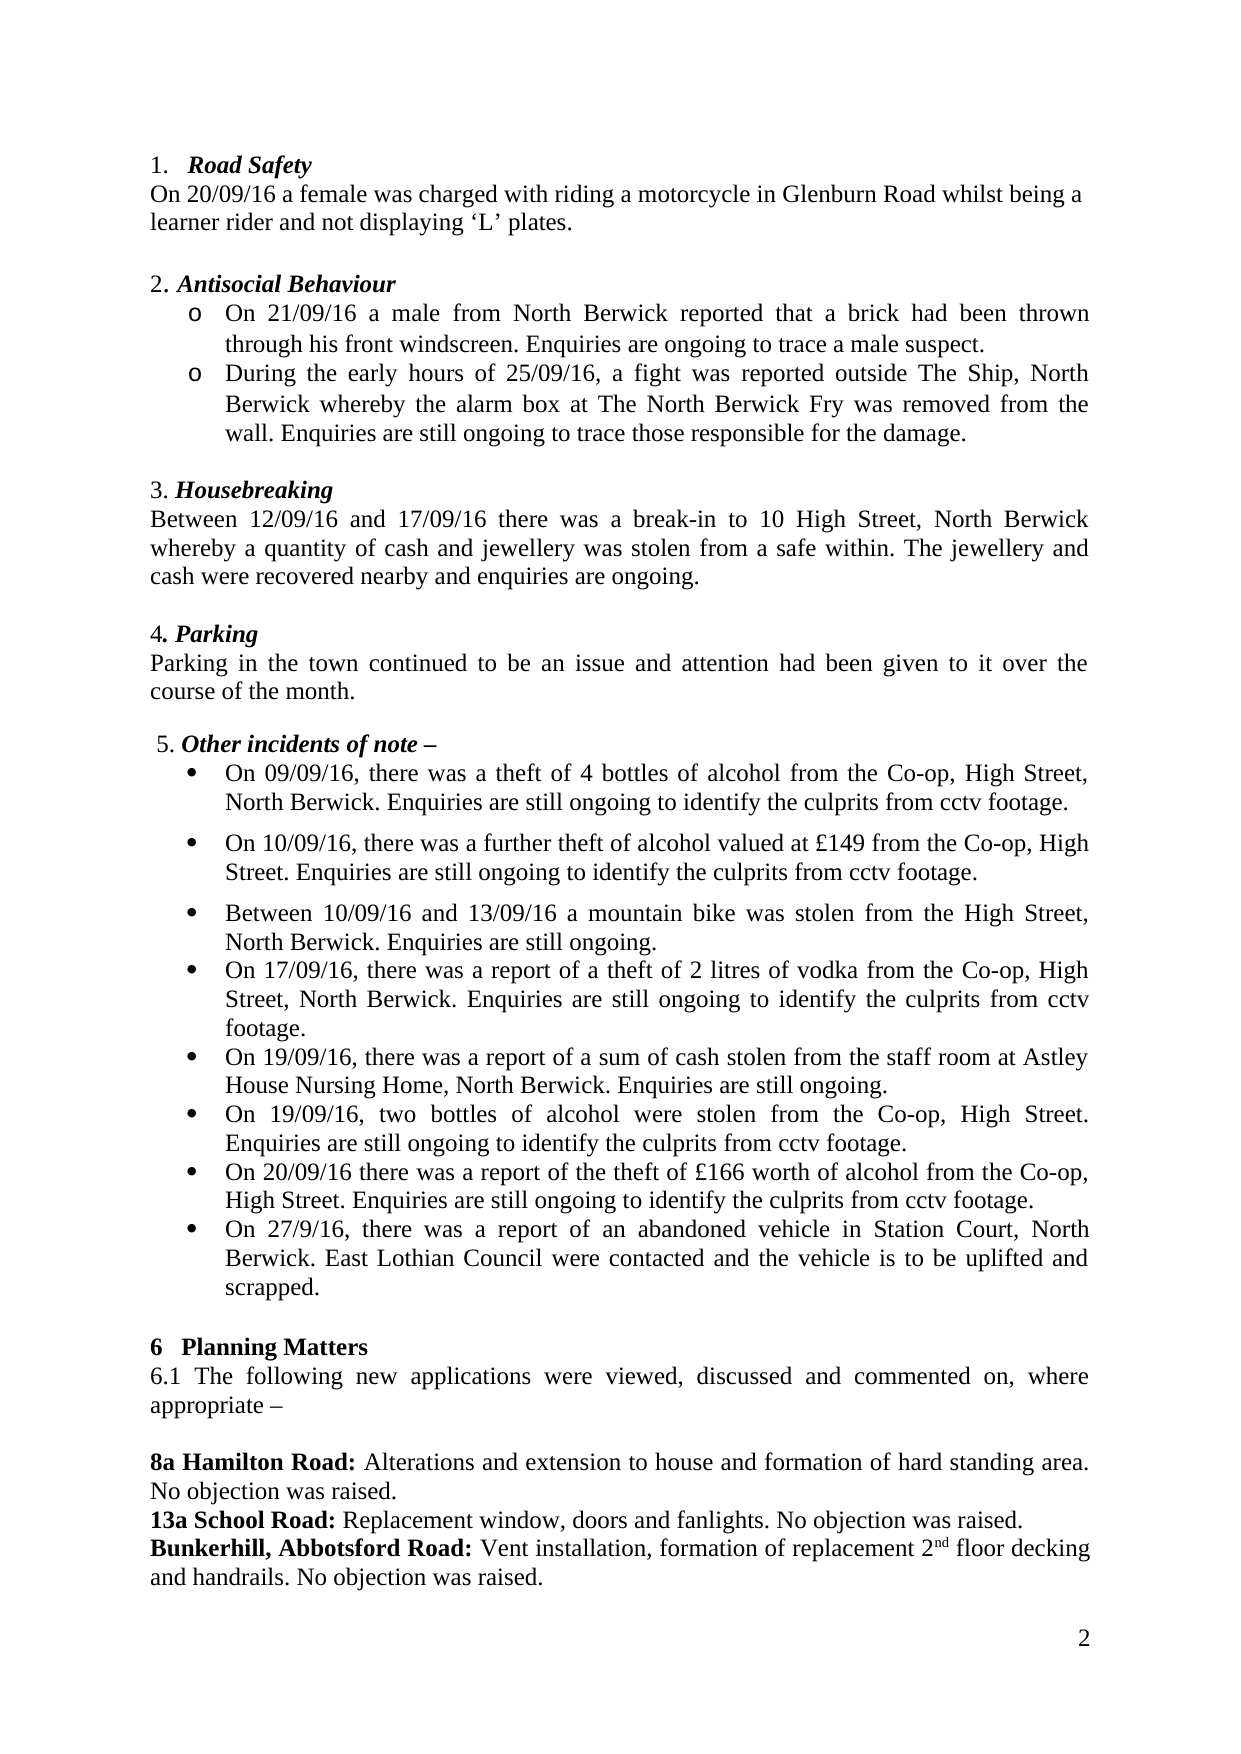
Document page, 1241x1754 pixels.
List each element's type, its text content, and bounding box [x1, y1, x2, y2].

text 3. Housebreaking [150, 475, 1090, 504]
list On 10/09/16, there was a further theft of alcohol valued at £149 from the Co-op, High Street. Enquiries are still ongoing to identify the culprits from cctv footage. [187, 828, 1090, 886]
list On 17/09/16, there was a report of a theft of 2 litres of vodka from the Co-op, High Street, North Berwick. Enquiries are still ongoing to identify the culprits from cctv footage. [187, 956, 1090, 1042]
text 5. Other incidents of note – [150, 729, 1090, 758]
list Road Safety [150, 150, 1090, 179]
text Between 12/09/16 and 17/09/16 there was a break-in to 10 High Street, North Berwick whereby a quantity of cash and jewellery was stolen from a safe within. The jewellery and cash were recovered nearby and enquiries are ongoing. [150, 504, 1090, 590]
text 6.1 The following new applications were viewed, discussed and commented on, where appropriate – [150, 1361, 1090, 1418]
list On 20/09/16 there was a report of the theft of £166 worth of alcohol from the Co-op, High Street. Enquiries are still ongoing to identify the culprits from cctv footage. [187, 1157, 1090, 1214]
list On 20/09/16 a female was charged with riding a motorcycle in Glenburn Road whilst being a learner rider and not displaying ‘L’ plates. [150, 179, 1090, 236]
list On 19/09/16, two bottles of alcohol were stolen from the Co-op, High Street. Enquiries are still ongoing to identify the culprits from cctv footage. [187, 1099, 1090, 1157]
list On 09/09/16, there was a theft of 4 bottles of alcohol from the Co-op, High Street, North Berwick. Enquiries are still ongoing to identify the culprits from cctv footage. [187, 758, 1090, 816]
text Bunkerhill, Abbotsford Road: Vent installation, formation of replacement 2nd floor decking and handrails. No objection was raised. [150, 1533, 1090, 1591]
text 4. Parking [150, 619, 1090, 648]
list Between 10/09/16 and 13/09/16 a mountain bike was stolen from the High Street, North Berwick. Enquiries are still ongoing. [187, 898, 1090, 956]
list On 19/09/16, there was a report of a sum of cash stolen from the staff room at Astley House Nursing Home, North Berwick. Enquiries are still ongoing. [187, 1042, 1090, 1099]
list On 21/09/16 a male from North Berwick reported that a brick had been thrown through his front windscreen. Enquiries are ongoing to trace a male suspect. [187, 298, 1090, 358]
text 8a Hamilton Road: Alterations and extension to house and formation of hard standing area. No objection was raised. [150, 1447, 1090, 1505]
text Parking in the town continued to be an issue and attention had been given to it over the course of the month. [150, 648, 1090, 705]
list During the early hours of 25/09/16, a fight was reported outside The Ship, North Berwick whereby the alarm box at The North Berwick Fry was removed from the wall. Enquiries are still ongoing to trace those responsible for the damage. [187, 358, 1090, 446]
list On 27/9/16, there was a report of an abandoned vehicle in Station Court, North Berwick. East Lothian Council were contacted and the vehicle is to be uplifted and scrapped. [187, 1214, 1090, 1301]
text 13a School Road: Replacement window, doors and fanlights. No objection was raised. [150, 1505, 1090, 1533]
text 2. Antisocial Behaviour [150, 265, 1090, 298]
text 6 Planning Matters [150, 1332, 1090, 1361]
